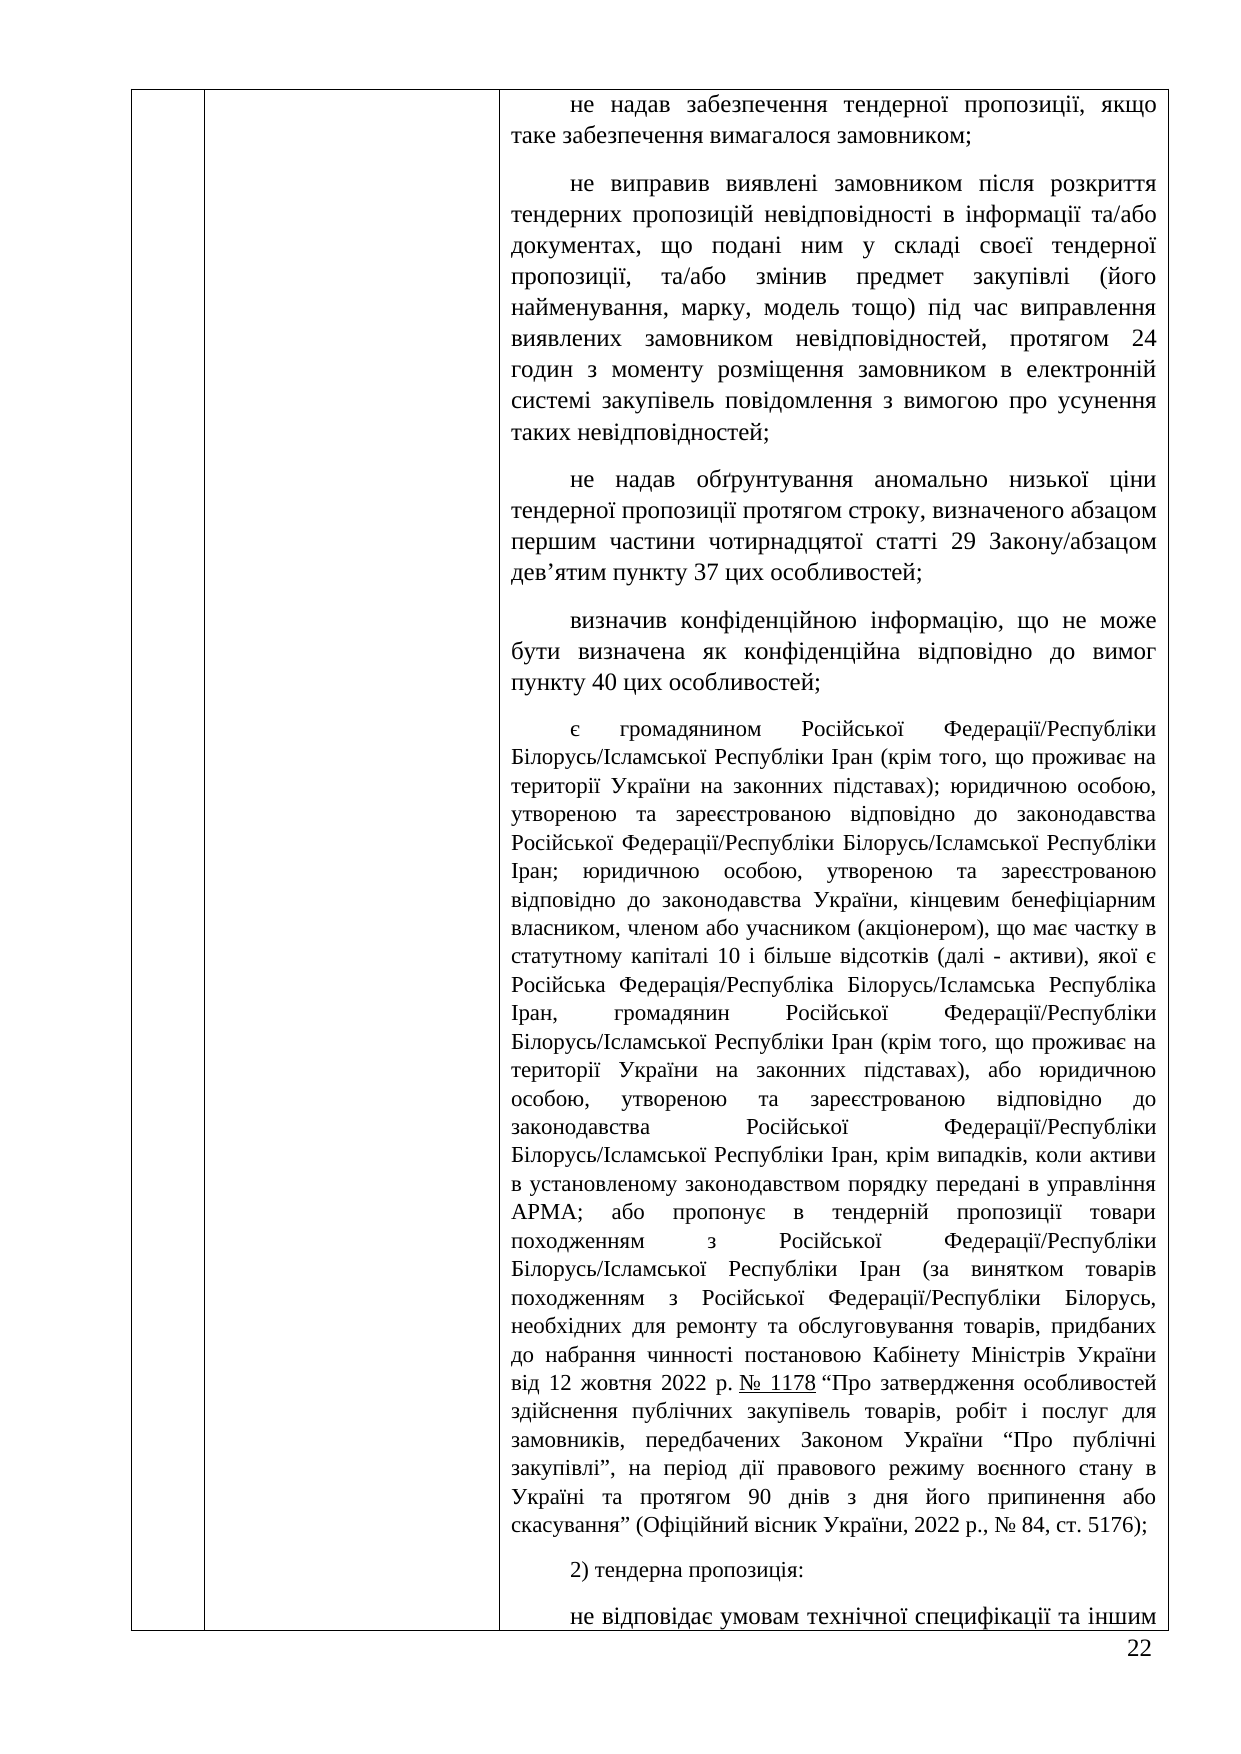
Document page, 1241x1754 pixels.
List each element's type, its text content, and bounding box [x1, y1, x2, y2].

table_cell 3 [132, 90, 204, 1630]
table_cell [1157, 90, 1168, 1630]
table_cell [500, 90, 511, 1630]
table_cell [205, 90, 499, 1630]
